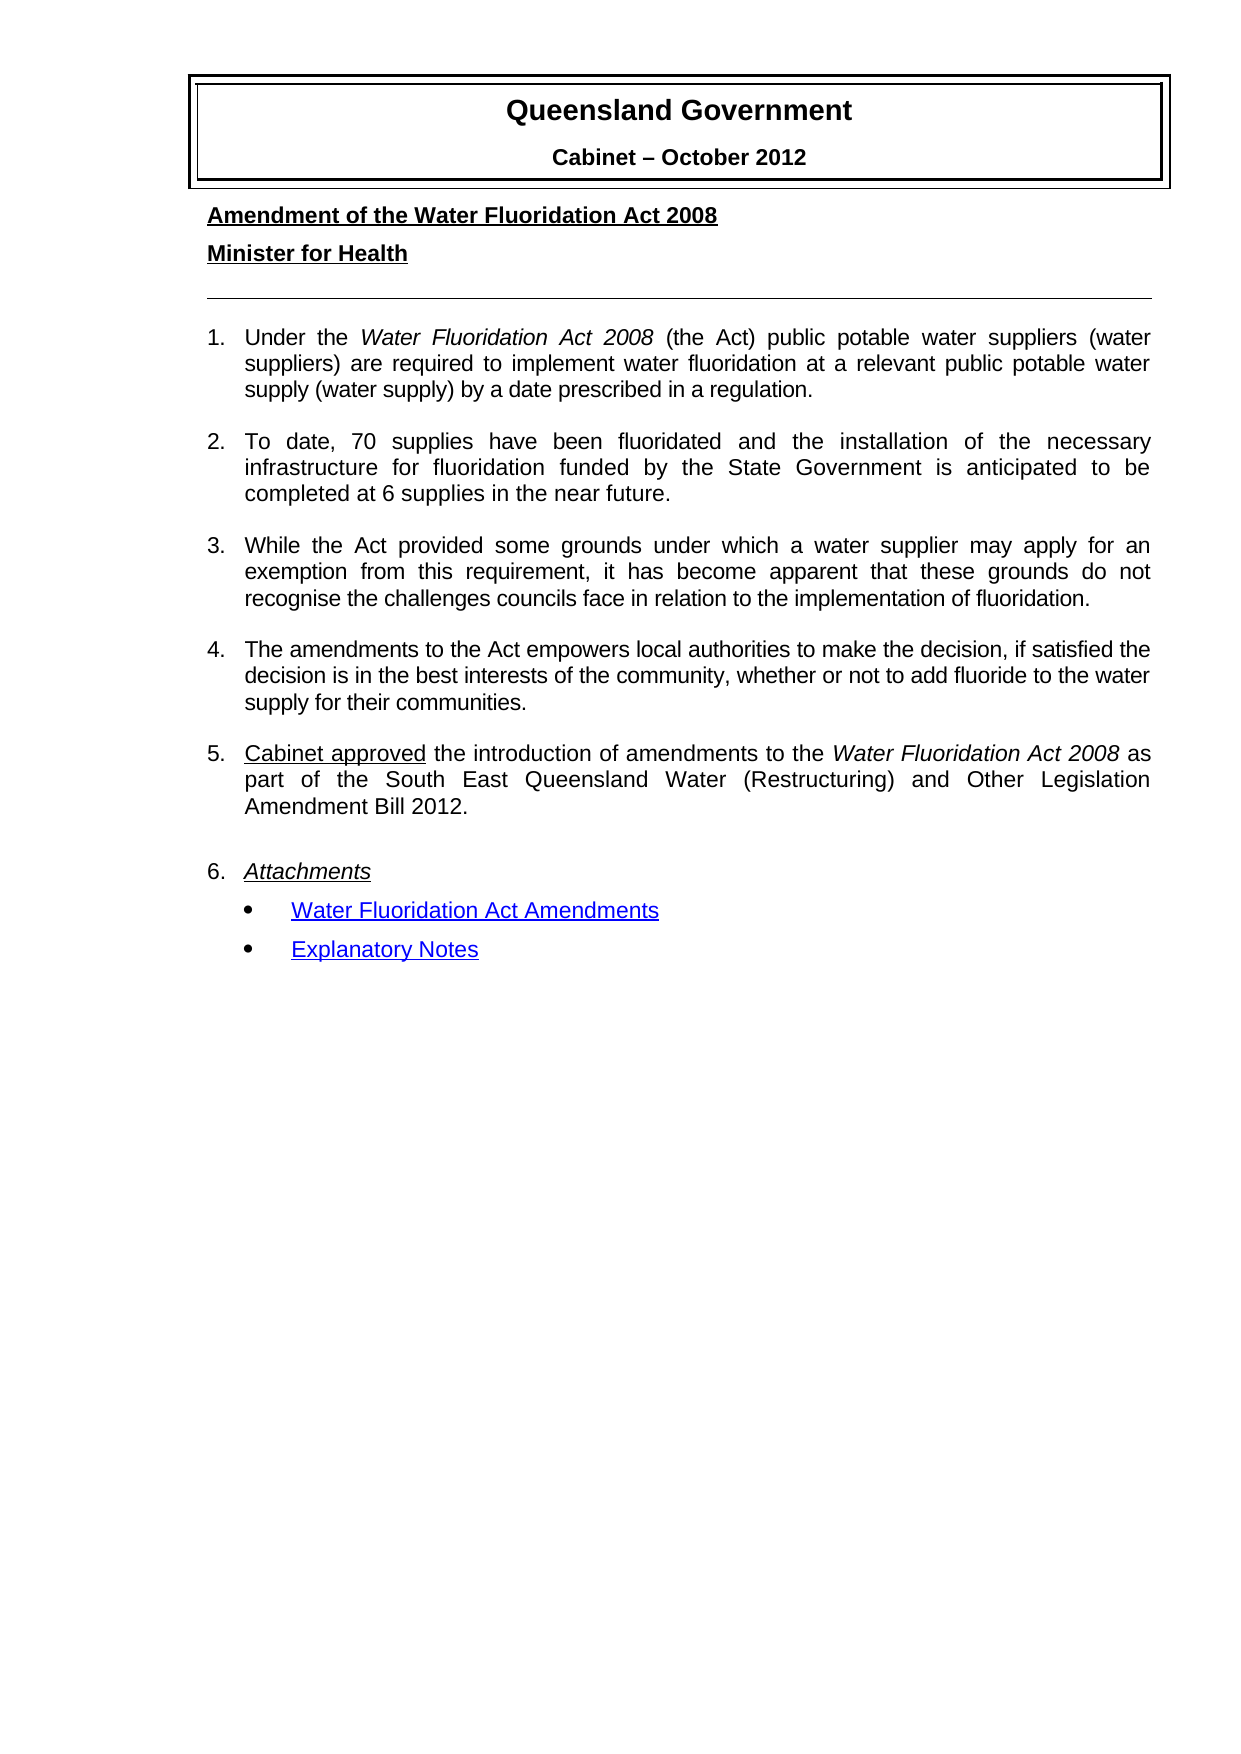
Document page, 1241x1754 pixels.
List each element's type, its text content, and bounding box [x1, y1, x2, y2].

list Cabinet approved the introduction of amendments to the Water Fluoridation Act 2008 as part of the South East Queensland Water (Restructuring) and Other Legislation Amendment Bill 2012. [207, 740, 1152, 819]
list Under the Water Fluoridation Act 2008 (the Act) public potable water suppliers (water suppliers) are required to implement water fluoridation at a relevant public potable water supply (water supply) by a date prescribed in a regulation. [207, 324, 1152, 403]
list While the Act provided some grounds under which a water supplier may apply for an exemption from this requirement, it has become apparent that these grounds do not recognise the challenges councils face in relation to the implementation of fluoridation. [207, 532, 1152, 611]
list Attachments [207, 858, 1152, 884]
list Water Fluoridation Act Amendments [244, 897, 1152, 923]
list To date, 70 supplies have been fluoridated and the installation of the necessary infrastructure for fluoridation funded by the State Government is anticipated to be completed at 6 supplies in the near future. [207, 428, 1152, 507]
list Explanatory Notes [244, 936, 1152, 962]
list The amendments to the Act empowers local authorities to make the decision, if satisfied the decision is in the best interests of the community, whether or not to add fluoride to the water supply for their communities. [207, 636, 1152, 715]
